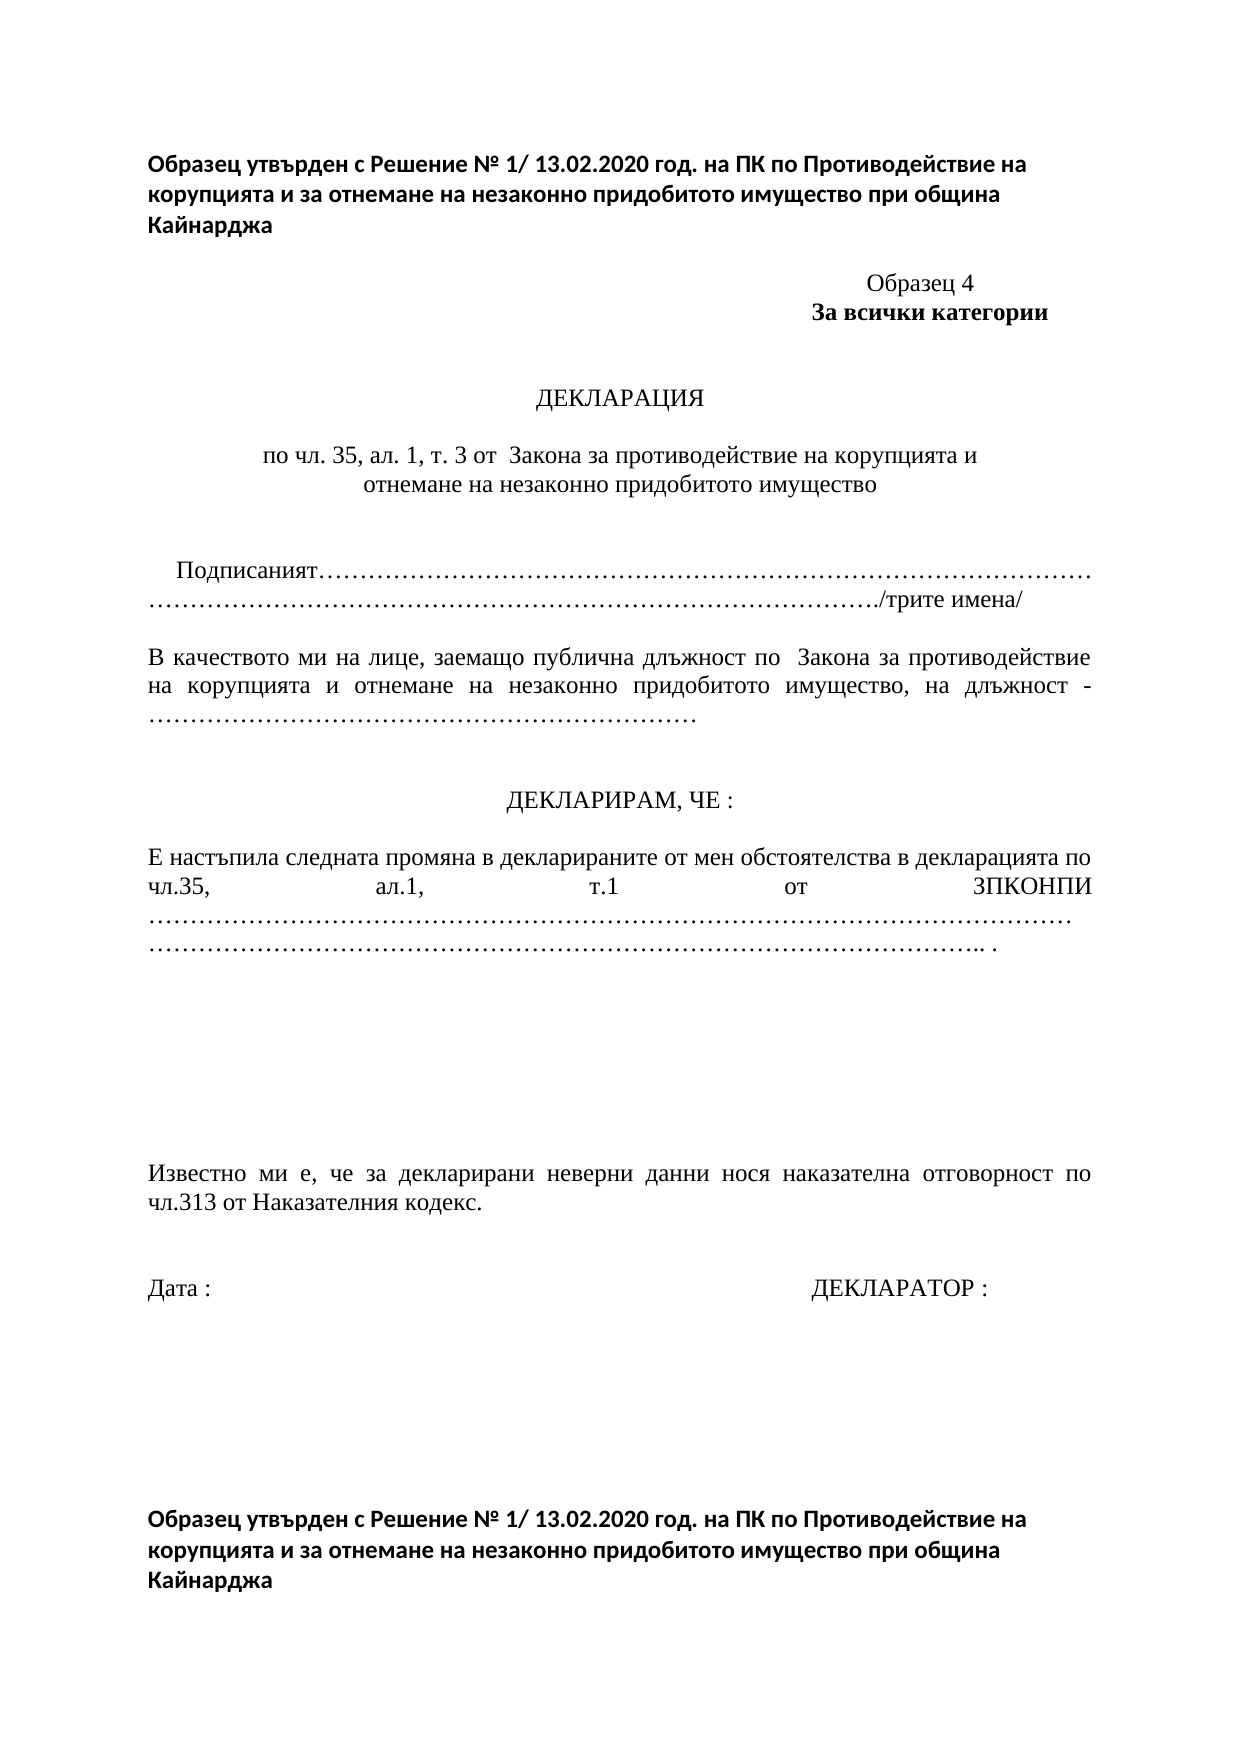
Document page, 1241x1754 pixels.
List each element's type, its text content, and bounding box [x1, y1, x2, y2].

text За всички категории [458, 297, 1092, 326]
text Известно ми е, че за декларирани неверни данни нося наказателна отговорност по чл.313 от Наказателния кодекс. [148, 1158, 1092, 1216]
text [148, 1503, 1092, 1595]
text Дата : ДЕКЛАРАТОР : [148, 1273, 1092, 1302]
text отнемане на незаконно придобитото имущество [148, 469, 1092, 498]
text Образец 4 [148, 268, 1092, 297]
text ДЕКЛАРАЦИЯ [148, 383, 1092, 412]
text Подписаният………………………………………………………………………………………………………………………………………………………………./трите имена/ [148, 556, 1092, 613]
text В качеството ми на лице, заемащо публична длъжност по Закона за противодействие на корупцията и отнемане на незаконно придобитото имущество, на длъжност - ………………………………………………………… [148, 642, 1092, 728]
text ДЕКЛАРИРАМ, ЧЕ : [148, 785, 1092, 813]
text Е настъпила следната промяна в декларираните от мен обстоятелства в декларацията по чл.35, ал.1, т.1 от ЗПКОНПИ ………………………………………………………………………………………………………………………………………………………………………………………….. . [148, 842, 1092, 957]
text по чл. 35, ал. 1, т. 3 от Закона за противодействие на корупцията и [148, 441, 1092, 469]
